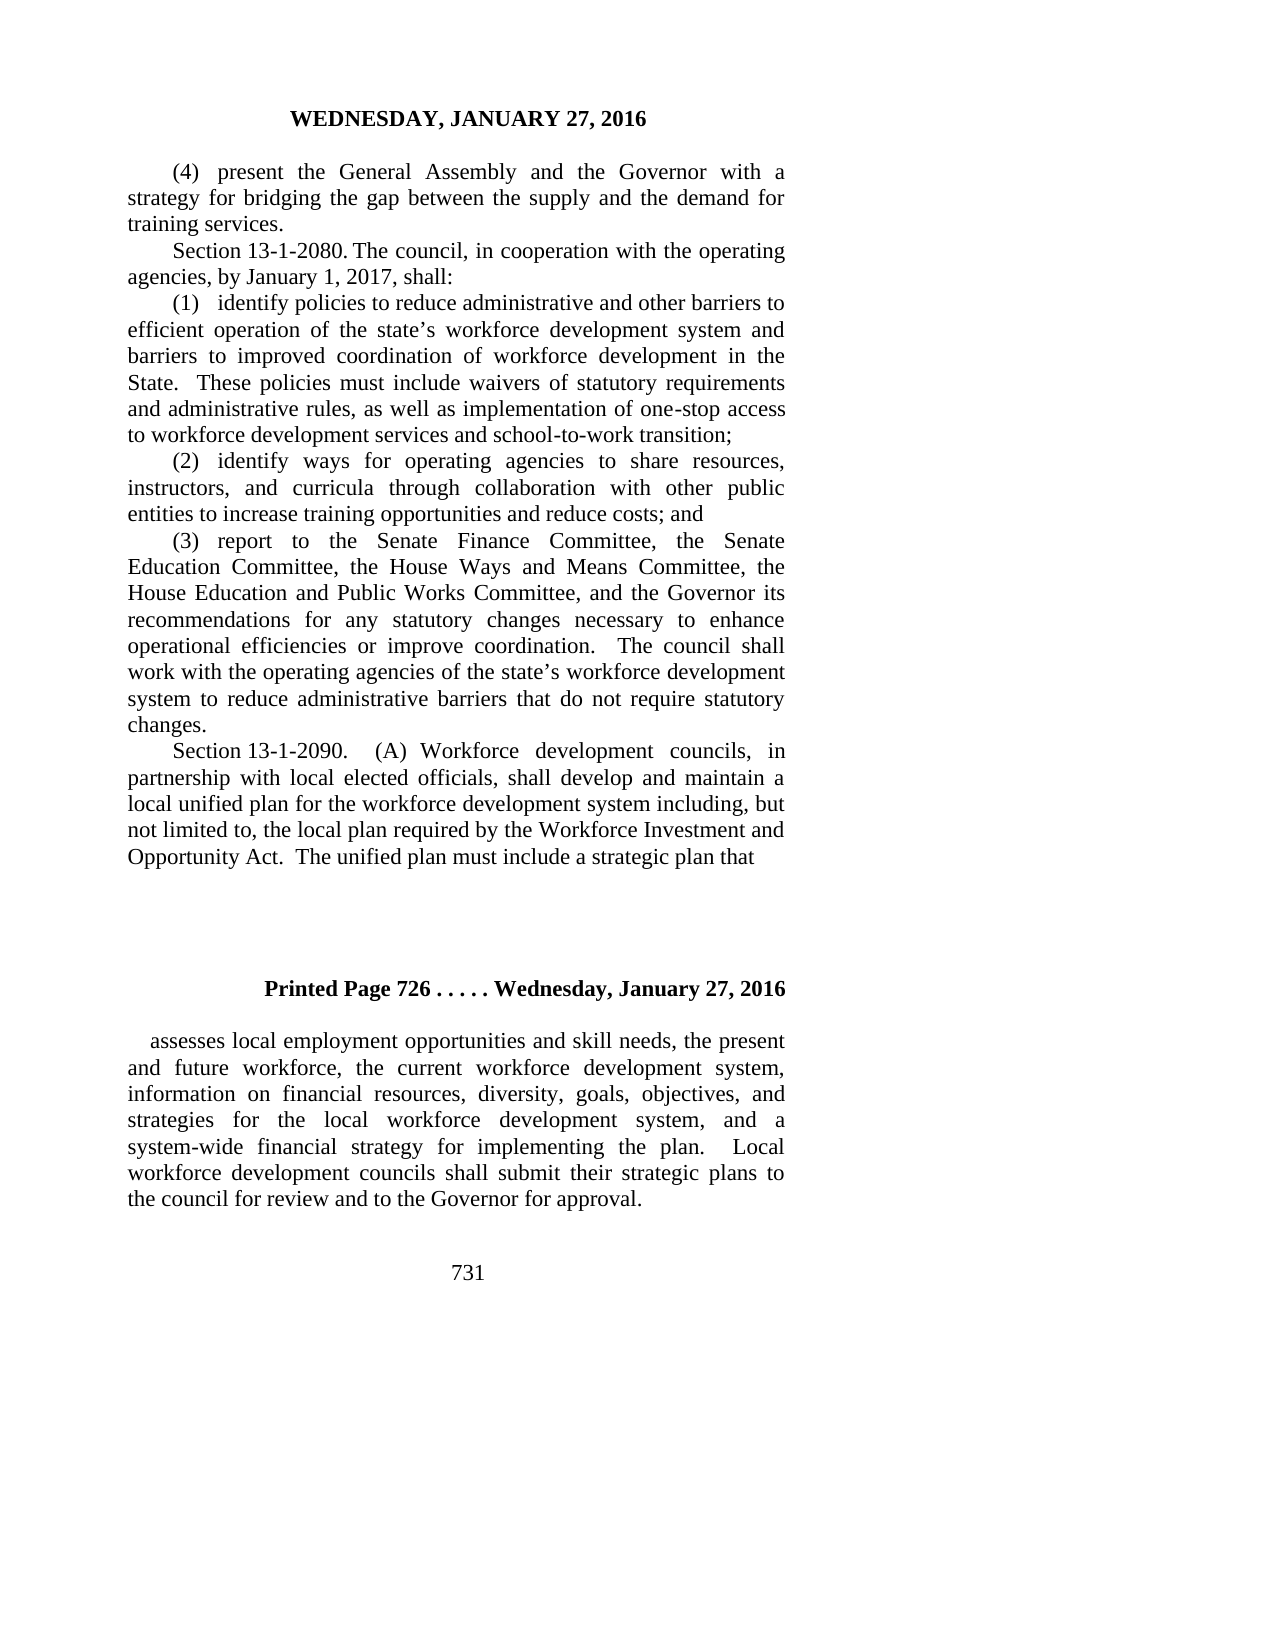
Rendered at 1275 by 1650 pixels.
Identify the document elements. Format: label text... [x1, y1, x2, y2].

text Section 13-1-2080. The council, in cooperation with the operating agencies, by January 1, 2017, shall: [127, 237, 786, 289]
text (3) report to the Senate Finance Committee, the Senate Education Committee, the House Ways and Means Committee, the House Education and Public Works Committee, and the Governor its recommendations for any statutory changes necessary to enhance operational efficiencies or improve coordination. The council shall work with the operating agencies of the state’s workforce development system to reduce administrative barriers that do not require statutory changes. [127, 527, 786, 737]
text assesses local employment opportunities and skill needs, the present and future workforce, the current workforce development system, information on financial resources, diversity, goals, objectives, and strategies for the local workforce development system, and a system-wide financial strategy for implementing the plan. Local workforce development councils shall submit their strategic plans to the council for review and to the Governor for approval. [127, 1027, 786, 1212]
text (1) identify policies to reduce administrative and other barriers to efficient operation of the state’s workforce development system and barriers to improved coordination of workforce development in the State. These policies must include waivers of statutory requirements and administrative rules, as well as implementation of one-stop access to workforce development services and school-to-work transition; [127, 289, 786, 448]
text (2) identify ways for operating agencies to share resources, instructors, and curricula through collaboration with other public entities to increase training opportunities and reduce costs; and [127, 448, 786, 527]
text Section 13-1-2090. (A) Workforce development councils, in partnership with local elected officials, shall develop and maintain a local unified plan for the workforce development system including, but not limited to, the local plan required by the Workforce Investment and Opportunity Act. The unified plan must include a strategic plan that [127, 737, 786, 869]
text Printed Page 726 . . . . . Wednesday, January 27, 2016 [127, 975, 786, 1001]
text (4) present the General Assembly and the Governor with a strategy for bridging the gap between the supply and the demand for training services. [127, 158, 786, 237]
